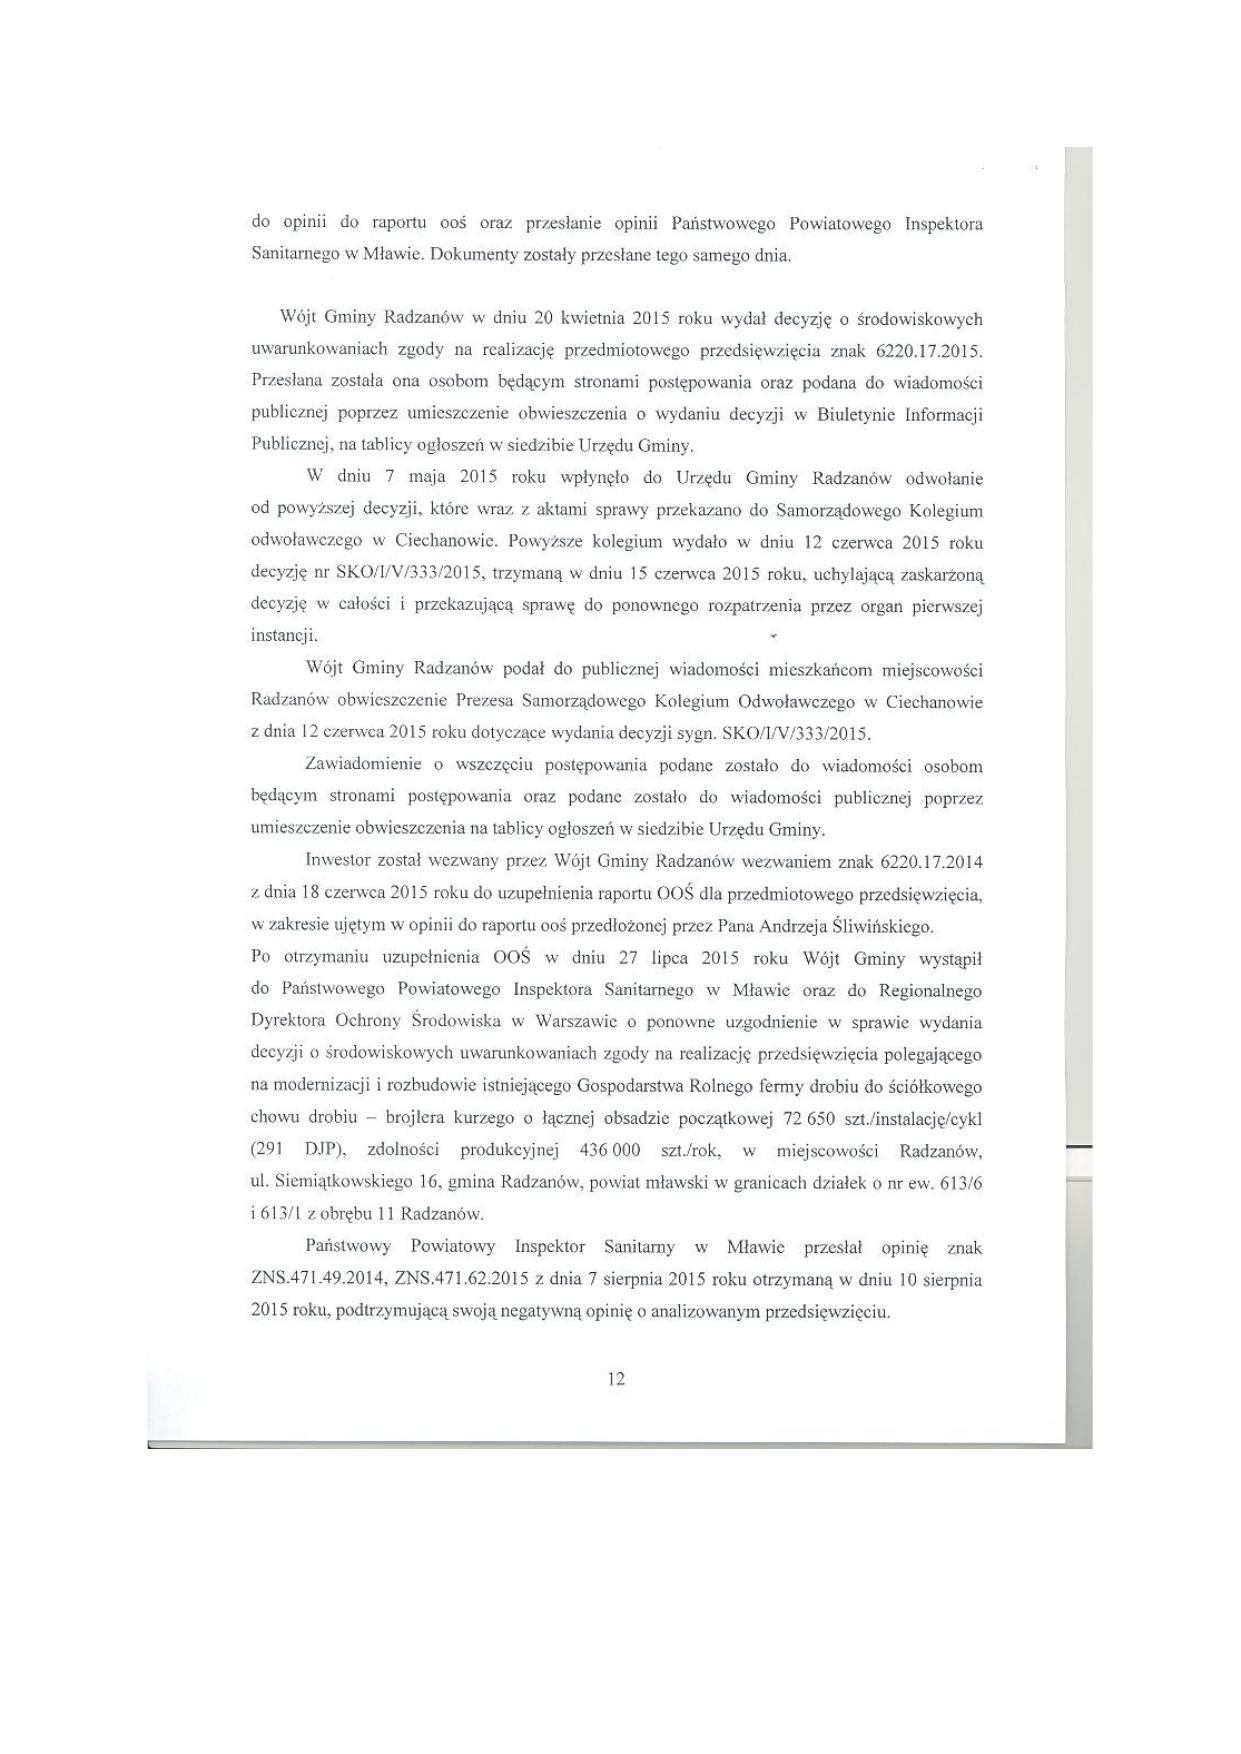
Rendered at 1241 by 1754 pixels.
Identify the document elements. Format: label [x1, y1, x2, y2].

picture [147, 147, 1093, 1449]
